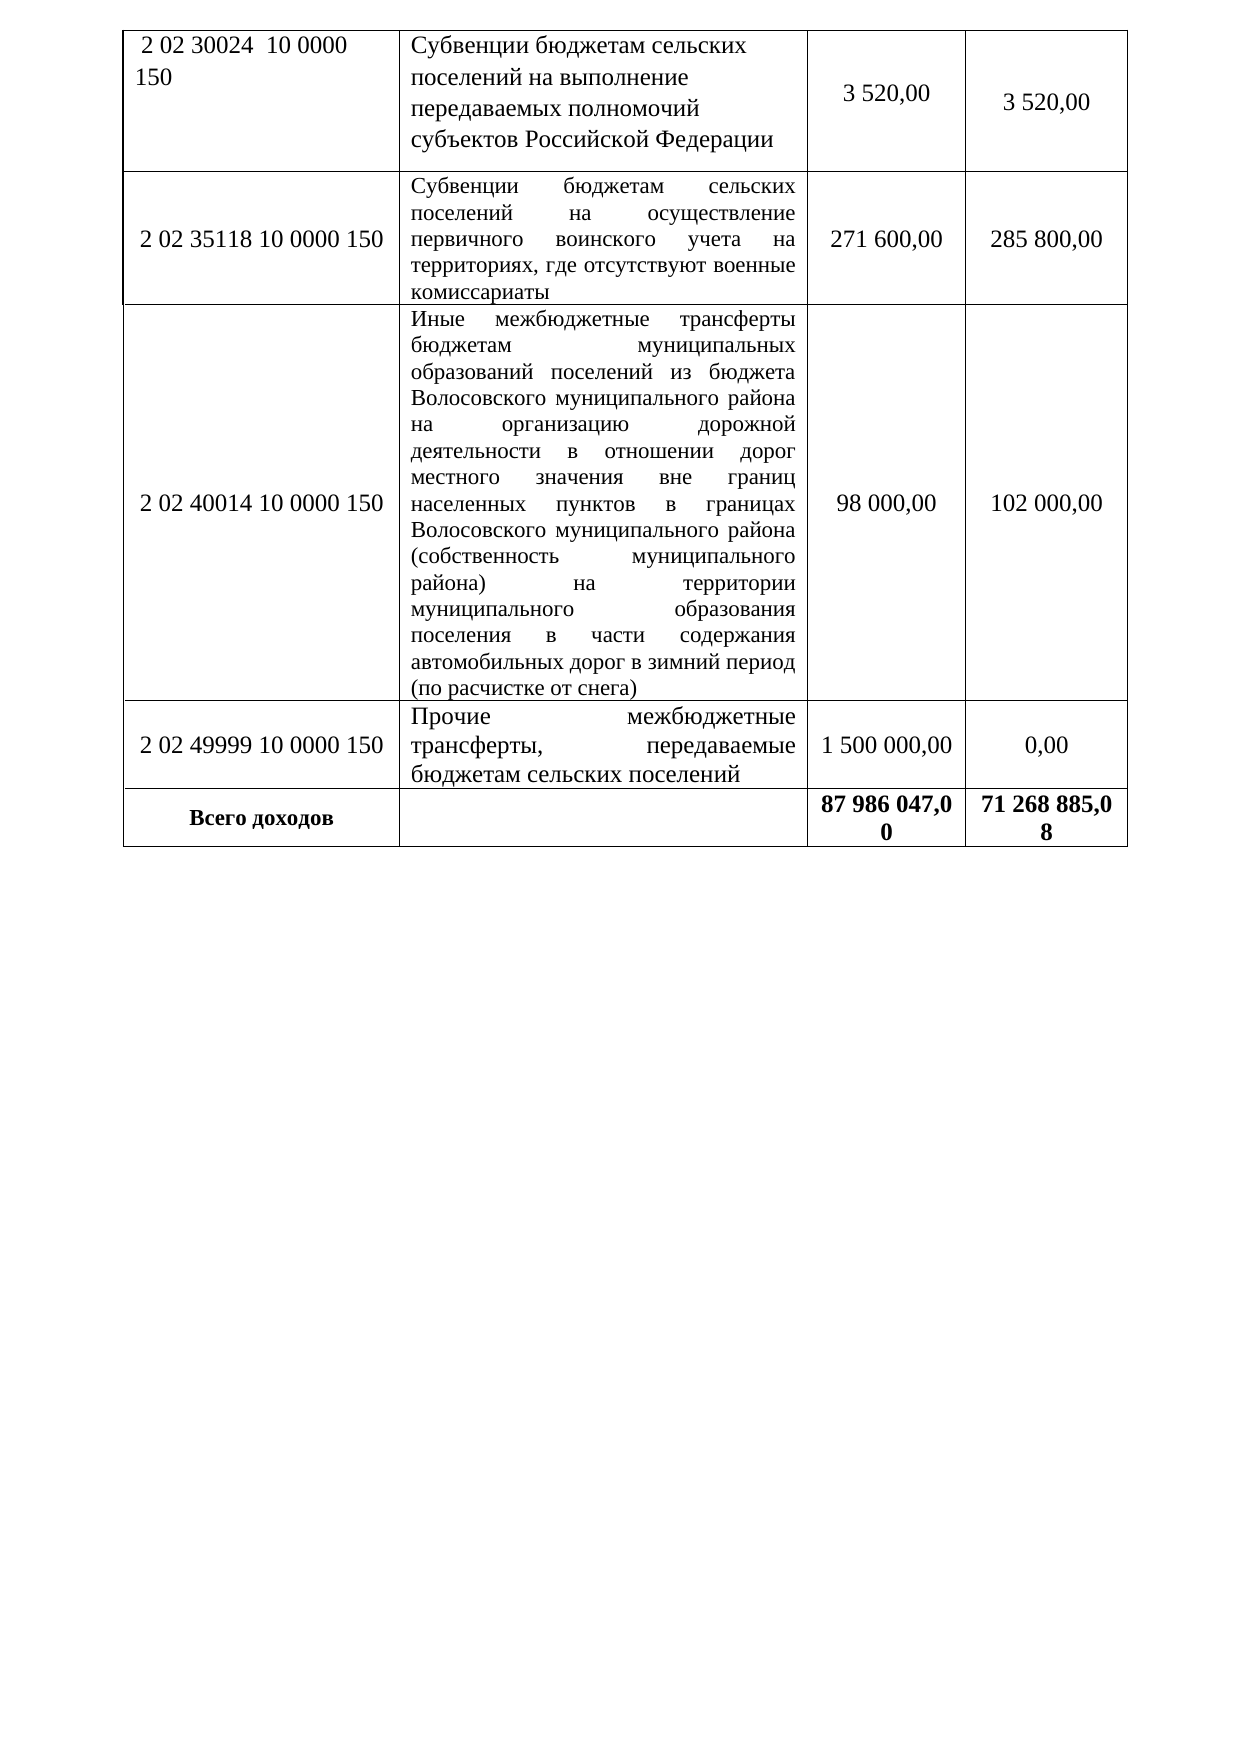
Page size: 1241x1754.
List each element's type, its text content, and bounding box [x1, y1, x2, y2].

table_cell 2 02 30024 10 0000 150 [124, 31, 399, 171]
table_cell 285 800,00 [966, 172, 1127, 304]
table_cell Прочие межбюджетные трансферты, передаваемые бюджетам сельских поселений [400, 701, 807, 788]
table_cell 2 02 40014 10 0000 150 [124, 305, 399, 700]
table_cell 87 986 047,00 [808, 789, 965, 846]
table_cell 271 600,00 [808, 172, 965, 304]
table_cell 0,00 [966, 701, 1127, 788]
table_cell 2 02 49999 10 0000 150 [124, 701, 399, 788]
table_cell 1 500 000,00 [808, 701, 965, 788]
table_cell Субвенции бюджетам сельских поселений на осуществление первичного воинского учета на территориях, где отсутствуют военные комиссариаты [400, 172, 807, 304]
table_cell 102 000,00 [966, 305, 1127, 700]
table_cell Всего доходов [124, 789, 399, 846]
table_cell 2 02 35118 10 0000 150 [124, 172, 399, 304]
table_cell 98 000,00 [808, 305, 965, 700]
table_cell [400, 789, 807, 846]
table_cell 3 520,00 [808, 31, 965, 171]
table_cell 71 268 885,08 [966, 789, 1127, 846]
table_cell Иные межбюджетные трансферты бюджетам муниципальных образований поселений из бюджета Волосовского муниципального района на организацию дорожной деятельности в отношении дорог местного значения вне границ населенных пунктов в границах Волосовского муниципального района (собственность муниципального района) на территории муниципального образования поселения в части содержания автомобильных дорог в зимний период (по расчистке от снега) [400, 305, 807, 700]
table_cell 3 520,00 [966, 31, 1127, 171]
table_cell Субвенции бюджетам сельских поселений на выполнение передаваемых полномочий субъектов Российской Федерации [400, 31, 807, 171]
